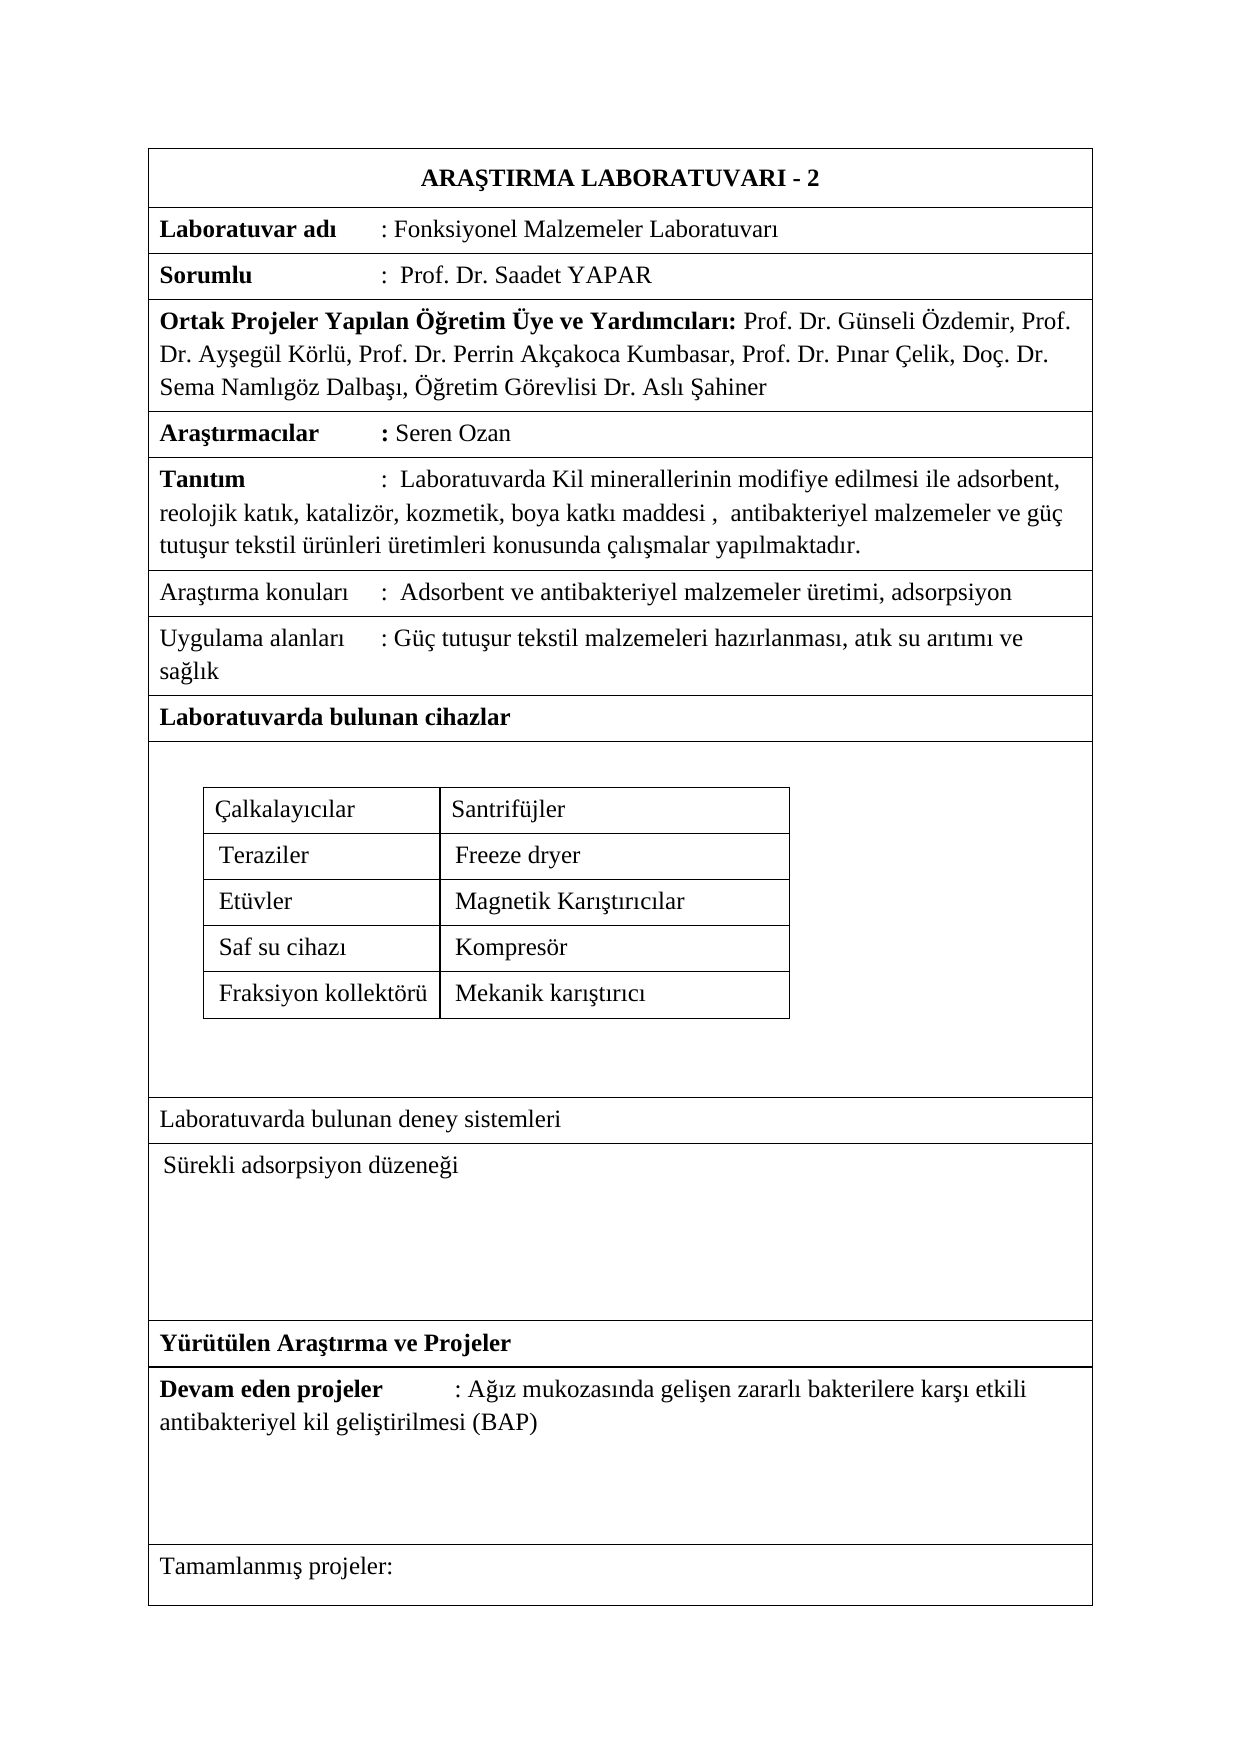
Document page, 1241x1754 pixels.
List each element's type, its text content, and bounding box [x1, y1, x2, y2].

table_cell Laboratuvarda bulunan deney sistemleri [149, 1098, 1092, 1143]
table_cell Ortak Projeler Yapılan Öğretim Üye ve Yardımcıları: Prof. Dr. Günseli Özdemir, Prof. Dr. Ayşegül Körlü, Prof. Dr. Perrin Akçakoca Kumbasar, Prof. Dr. Pınar Çelik, Doç. Dr. Sema Namlıgöz Dalbaşı, Öğretim Görevlisi Dr. Aslı Şahiner [149, 300, 1092, 411]
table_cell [149, 1545, 1092, 1605]
table_cell Devam eden projeler : Ağız mukozasında gelişen zararlı bakterilere karşı etkili antibakteriyel kil geliştirilmesi (BAP) [149, 1368, 1092, 1544]
table_cell Uygulama alanları : Güç tutuşur tekstil malzemeleri hazırlanması, atık su arıtımı ve sağlık [149, 617, 1092, 695]
table_cell [149, 742, 1092, 1097]
table_cell Sürekli adsorpsiyon düzeneği [149, 1144, 1092, 1320]
table_header ARAŞTIRMA LABORATUVARI - 2 [149, 149, 1092, 207]
table_cell Araştırmacılar : Seren Ozan [149, 412, 1092, 457]
table_cell Araştırma konuları : Adsorbent ve antibakteriyel malzemeler üretimi, adsorpsiyon [149, 571, 1092, 616]
table_cell Laboratuvarda bulunan cihazlar [149, 696, 1092, 741]
table_cell Yürütülen Araştırma ve Projeler [149, 1321, 1092, 1366]
table_cell Laboratuvar adı : Fonksiyonel Malzemeler Laboratuvarı [149, 208, 1092, 253]
table_cell Tanıtım : Laboratuvarda Kil minerallerinin modifiye edilmesi ile adsorbent, reolojik katık, katalizör, kozmetik, boya katkı maddesi , antibakteriyel malzemeler ve güç tutuşur tekstil ürünleri üretimleri konusunda çalışmalar yapılmaktadır. [149, 458, 1092, 569]
table_cell Sorumlu : Prof. Dr. Saadet YAPAR [149, 254, 1092, 299]
